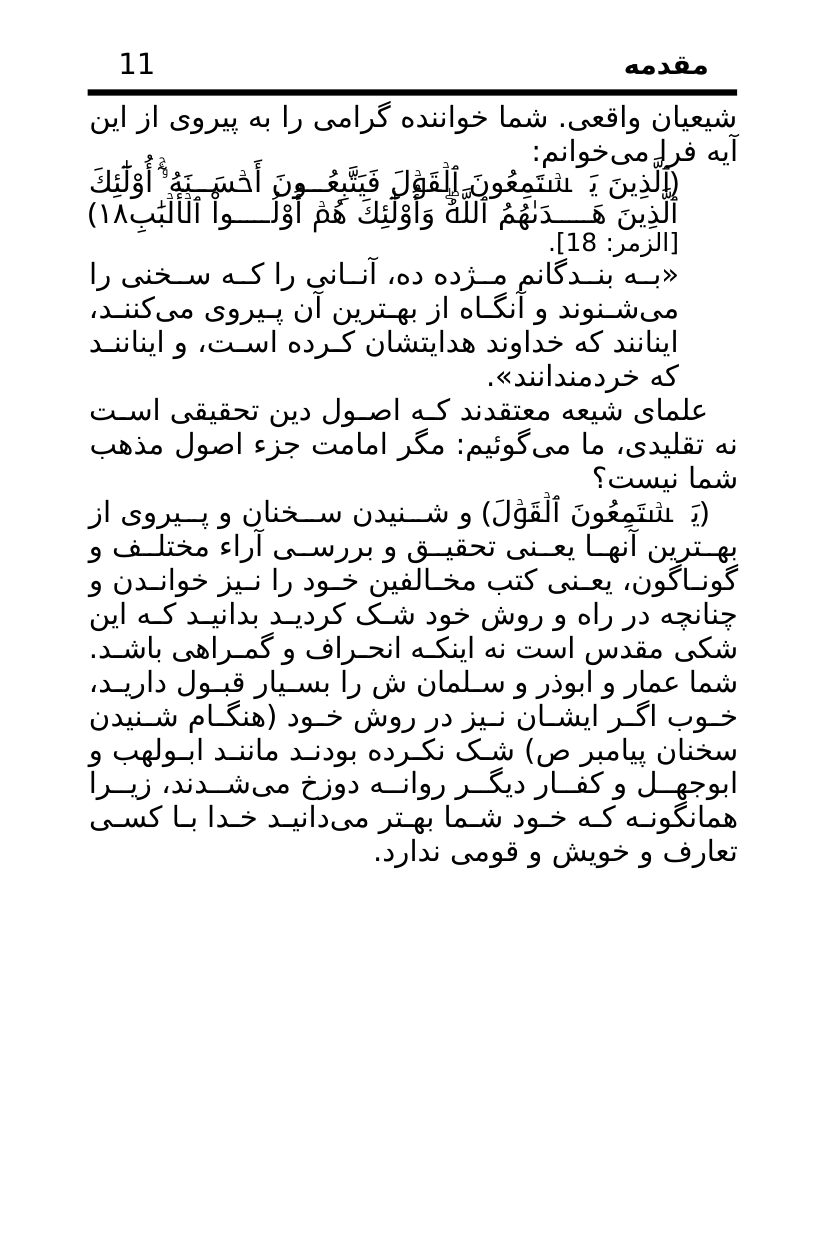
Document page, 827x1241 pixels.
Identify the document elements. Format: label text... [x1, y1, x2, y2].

text علمای شیعه معتقدند که اصول دین تحقیقی است نه تقلیدی، ما می‌گوئیم: مگر امامت جزء اصول مذهب شما نیست؟ [89, 393, 738, 495]
text ﴿ٱلَّذِينَ يَسۡتَمِعُونَ ٱلۡقَوۡلَ فَيَتَّبِعُونَ أَحۡسَنَهُۥٓۚ أُوْلَٰٓئِكَ ٱلَّذِينَ هَدَىٰهُمُ ٱللَّهُۖ وَأُوْلَٰٓئِكَ هُمۡ أُوْلُواْ ٱلۡأَلۡبَٰبِ١٨﴾ [الزمر: 18]. [89, 168, 679, 257]
text «به بندگانم مژده ده، آنانی را که سخنی را می‌شنوند و آنگاه از بهترین آن پیروی می‌کنند، اینانند که خداوند هدایتشان کرده است، و اینانند که خردمندانند». [89, 257, 679, 393]
text ﴿يَسۡتَمِعُونَ ٱلۡقَوۡلَ﴾ و شنیدن سخنان و پیروی از بهترین آنها یعنی تحقیق و بررسی آراء مختلف و گوناگون، یعنی کتب مخالفین خود را نیز خواندن و چنانچه در راه و روش خود شک کردید بدانید که این شکی مقدس است نه اینکه انحراف و گمراهی باشد. شما عمار و ابوذر و سلمان ش را بسیار قبول دارید، خوب اگر ایشان نیز در روش خود (هنگام شنیدن سخنان پیامبر ص) شک نکرده بودند مانند ابولهب و ابوجهل و کفار دیگر روانه دوزخ می‌شدند، زیرا همانگونه که خود شما بهتر می‌دانید خدا با کسی تعارف و خویش و قومی ندارد. [89, 495, 738, 869]
